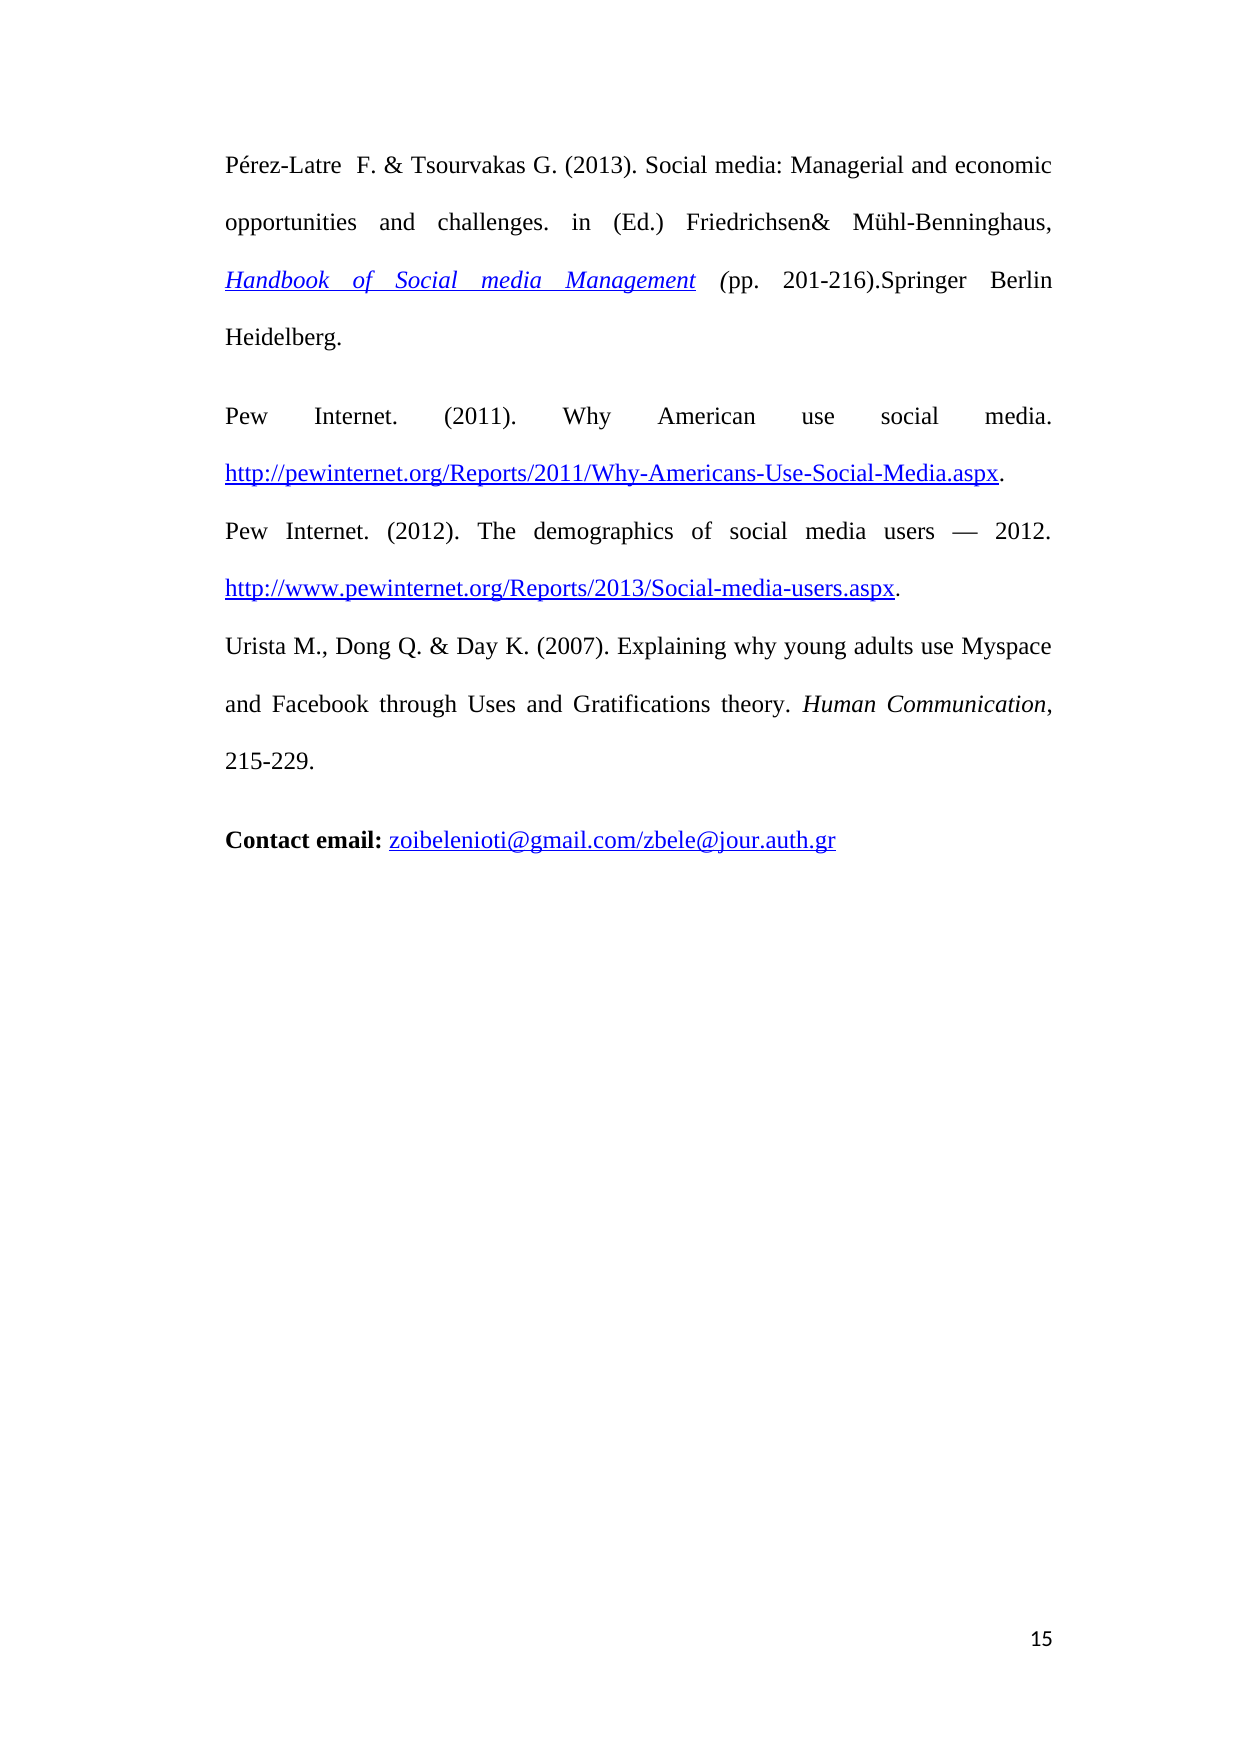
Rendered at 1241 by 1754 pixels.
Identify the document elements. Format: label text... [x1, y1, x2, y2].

text Pew Internet. (2011). Why American use social media. http://pewinternet.org/Reports/2011/Why-Americans-Use-Social-Media.aspx. [225, 401, 1053, 487]
text Contact email: zoibelenioti@gmail.com/zbele@jour.auth.gr [187, 825, 1053, 853]
text Pew Internet. (2012). The demographics of social media users — 2012. http://www.pewinternet.org/Reports/2013/Social-media-users.aspx. [225, 516, 1053, 602]
text Urista M., Dong Q. & Day K. (2007). Explaining why young adults use Myspace and Facebook through Uses and Gratifications theory. Human Communication, 215-229. [225, 631, 1053, 775]
text Pérez-Latre F. & Tsourvakas G. (2013). Social media: Managerial and economic opportunities and challenges. in (Ed.) Friedrichsen& Mühl-Benninghaus, Handbook of Social media Management (pp. 201-216).Springer Berlin Heidelberg. [225, 150, 1053, 351]
